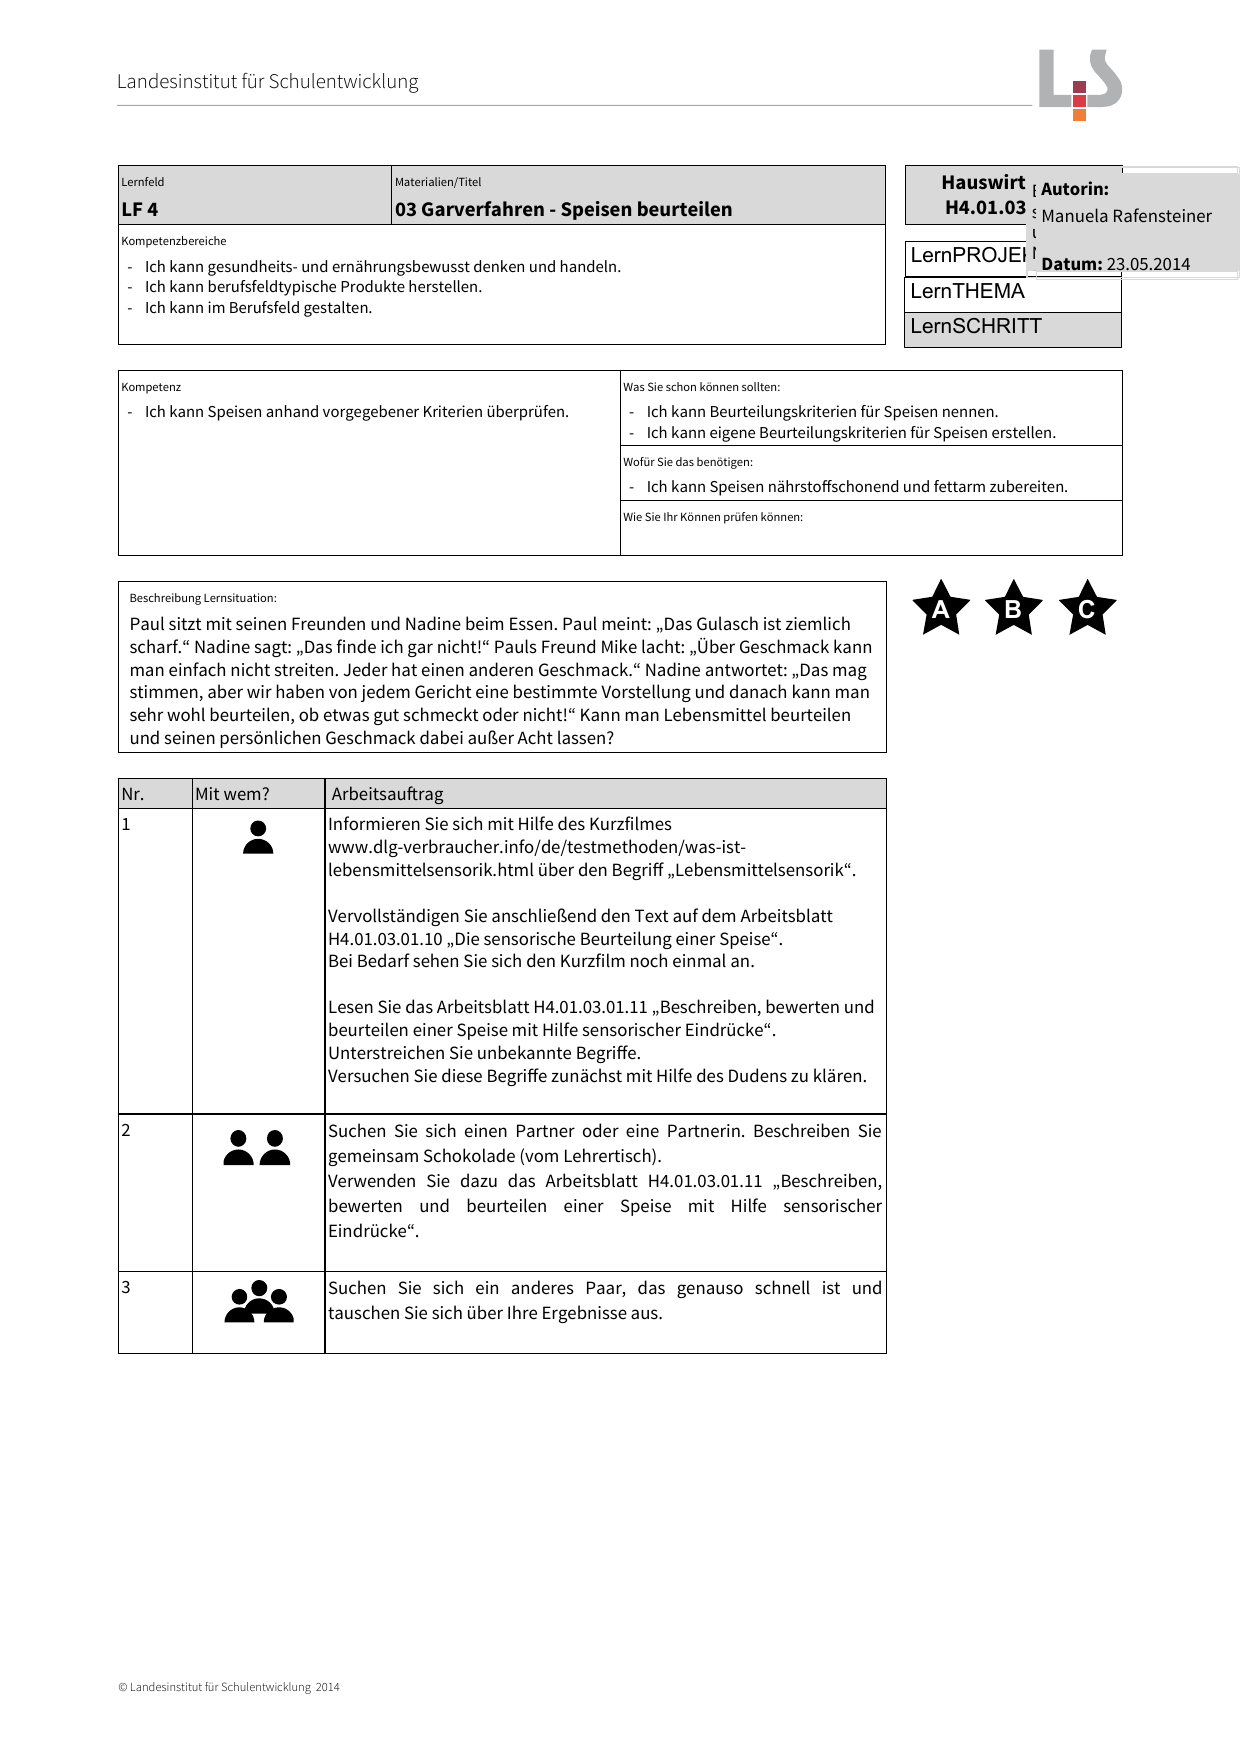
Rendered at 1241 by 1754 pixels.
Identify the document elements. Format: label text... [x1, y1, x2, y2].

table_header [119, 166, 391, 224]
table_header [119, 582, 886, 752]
text Datum: 23.05.2014 [1037, 248, 1237, 272]
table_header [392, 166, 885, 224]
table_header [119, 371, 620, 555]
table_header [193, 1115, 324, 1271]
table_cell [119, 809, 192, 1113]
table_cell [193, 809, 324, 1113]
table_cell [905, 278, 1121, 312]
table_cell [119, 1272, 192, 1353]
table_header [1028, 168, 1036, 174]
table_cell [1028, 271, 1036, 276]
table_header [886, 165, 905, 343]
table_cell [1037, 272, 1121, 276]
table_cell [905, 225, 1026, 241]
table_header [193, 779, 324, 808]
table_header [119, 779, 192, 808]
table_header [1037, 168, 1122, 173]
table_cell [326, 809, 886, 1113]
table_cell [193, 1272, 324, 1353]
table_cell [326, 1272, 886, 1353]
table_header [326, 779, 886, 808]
text Manuela Rafensteiner [1037, 200, 1237, 248]
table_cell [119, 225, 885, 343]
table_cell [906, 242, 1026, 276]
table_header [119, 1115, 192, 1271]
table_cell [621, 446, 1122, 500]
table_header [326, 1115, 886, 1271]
text Autorin: [1037, 173, 1237, 200]
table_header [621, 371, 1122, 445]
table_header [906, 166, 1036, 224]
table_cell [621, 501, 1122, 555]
